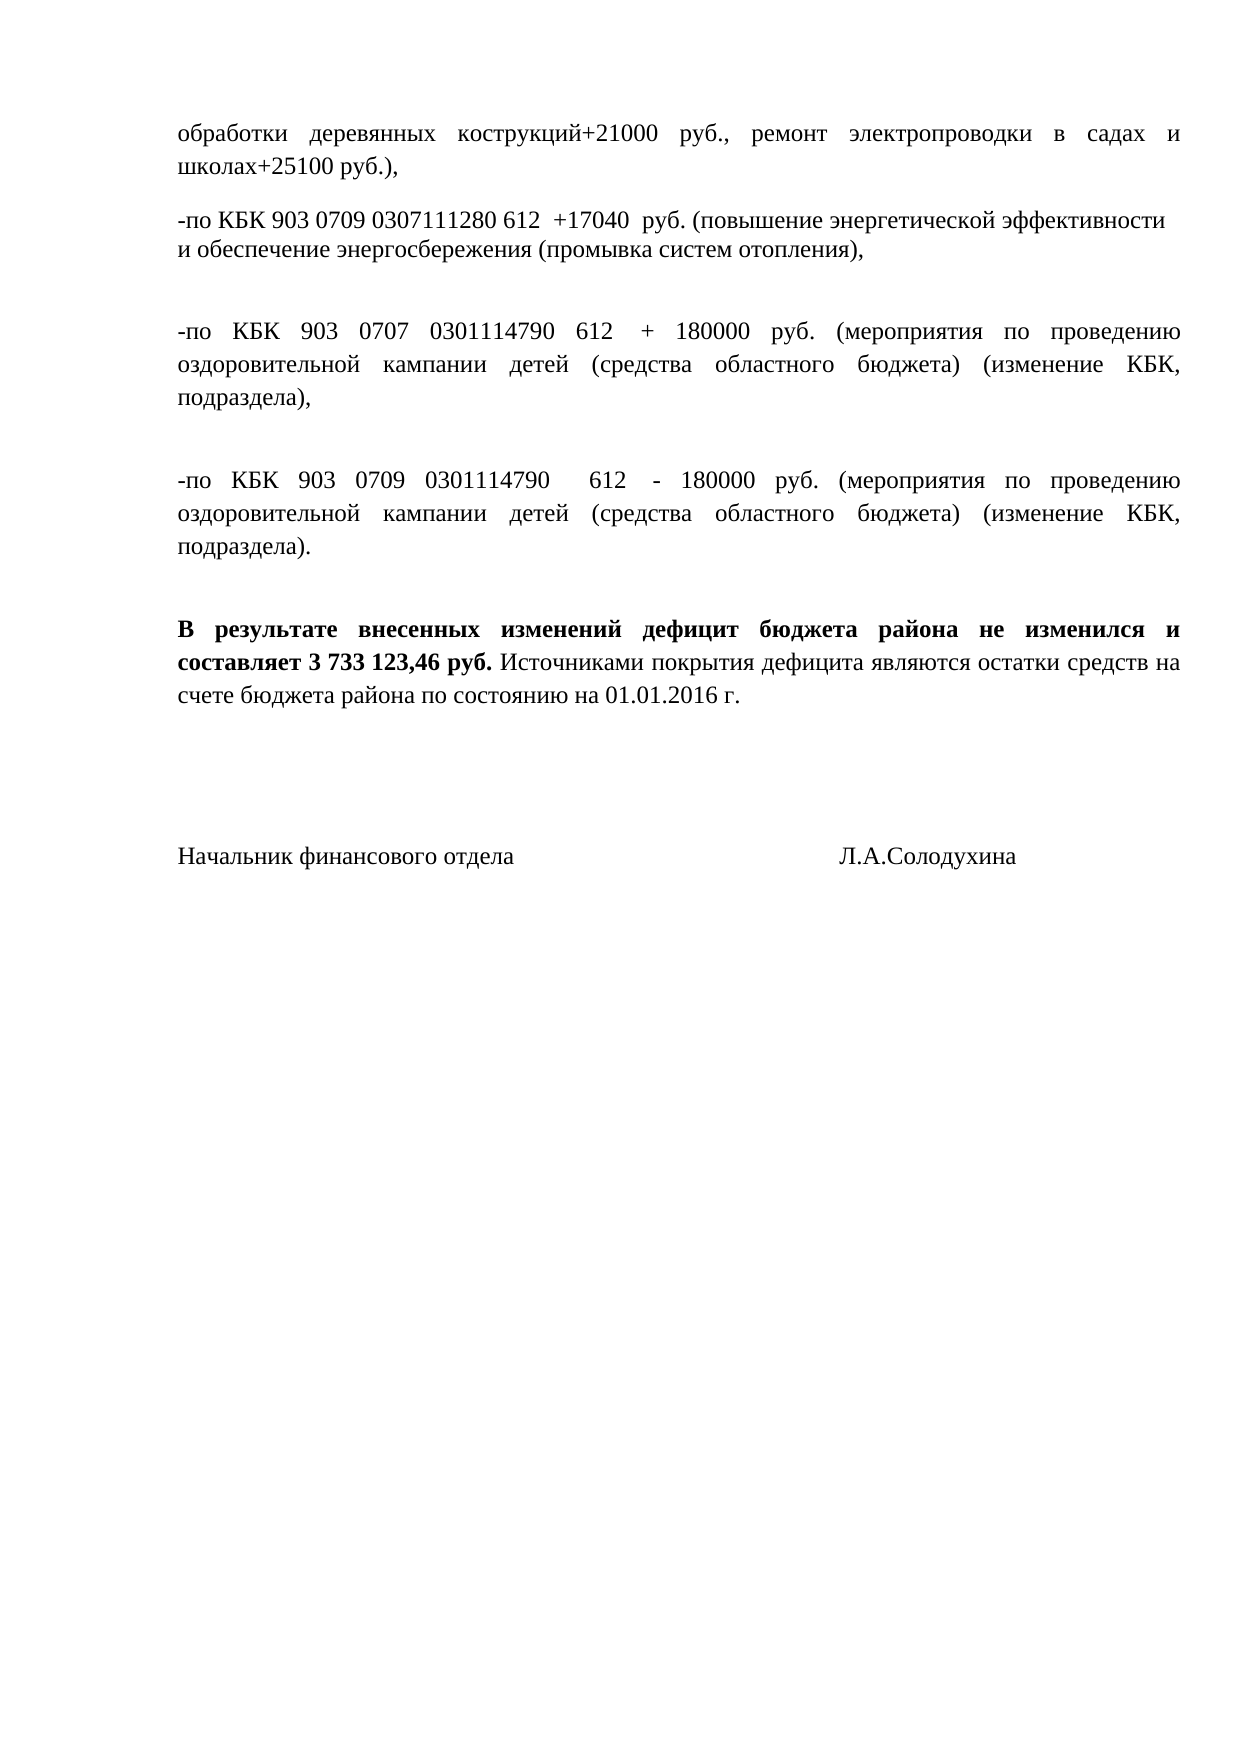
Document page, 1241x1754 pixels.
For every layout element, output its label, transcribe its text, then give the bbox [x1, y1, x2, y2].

text В результате внесенных изменений дефицит бюджета района не изменился и составляет 3 733 123,46 руб. Источниками покрытия дефицита являются остатки средств на счете бюджета района по состоянию на 01.01.2016 г. [177, 614, 1181, 708]
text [177, 118, 1181, 180]
text -по КБК 903 0709 0301114790 612 - 180000 руб. (мероприятия по проведению оздоровительной кампании детей (средства областного бюджета) (изменение КБК, подраздела). [177, 465, 1181, 560]
text -по КБК 903 0707 0301114790 612 + 180000 руб. (мероприятия по проведению оздоровительной кампании детей (средства областного бюджета) (изменение КБК, подраздела), [177, 316, 1181, 411]
text Начальник финансового отдела Л.А.Солодухина [177, 841, 1181, 870]
text -по КБК 903 0709 0307111280 612 +17040 руб. (повышение энергетической эффективности и обеспечение энергосбережения (промывка систем отопления), [177, 205, 1181, 262]
